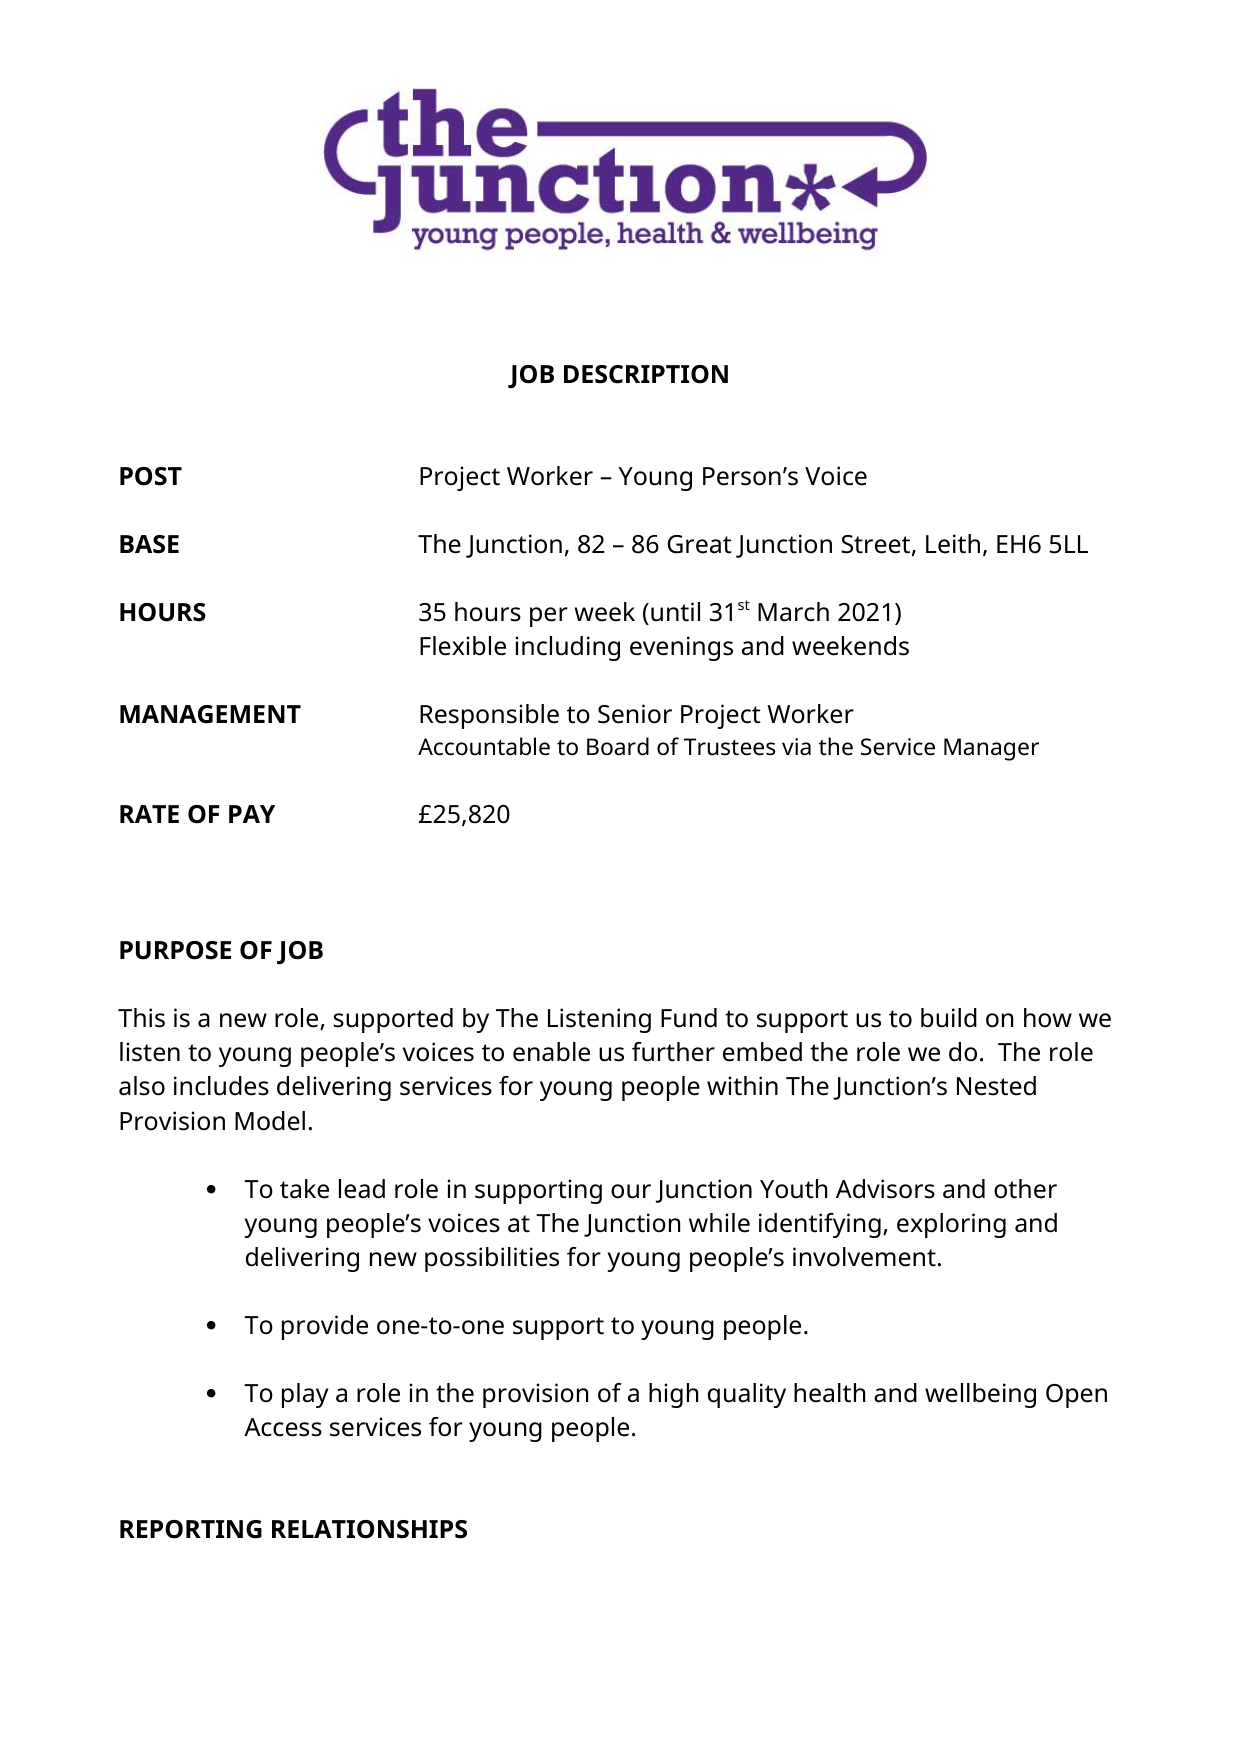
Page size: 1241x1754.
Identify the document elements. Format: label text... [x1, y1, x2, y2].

text JOB DESCRIPTION [118, 357, 1122, 391]
text POST Project Worker – Young Person’s Voice [118, 459, 1122, 493]
text MANAGEMENT Responsible to Senior Project Worker [118, 697, 1122, 731]
list To provide one-to-one support to young people. [207, 1307, 1122, 1342]
text Flexible including evenings and weekends [343, 629, 1122, 663]
list To take lead role in supporting our Junction Youth Advisors and other young people’s voices at The Junction while identifying, exploring and delivering new possibilities for young people’s involvement. [207, 1171, 1122, 1273]
text Accountable to Board of Trustees via the Service Manager [343, 731, 1122, 762]
subtitle PURPOSE OF JOB [118, 933, 1122, 967]
text HOURS 35 hours per week (until 31st March 2021) [118, 595, 1122, 629]
picture [259, 48, 982, 289]
subtitle REPORTING RELATIONSHIPS [118, 1512, 1122, 1546]
text BASE The Junction, 82 – 86 Great Junction Street, Leith, EH6 5LL [118, 527, 1122, 561]
list To play a role in the provision of a high quality health and wellbeing Open Access services for young people. [207, 1376, 1122, 1444]
text This is a new role, supported by The Listening Fund to support us to build on how we listen to young people’s voices to enable us further embed the role we do. The role also includes delivering services for young people within The Junction’s Nested Provision Model. [118, 1001, 1122, 1137]
text RATE OF PAY £25,820 [118, 797, 1122, 831]
